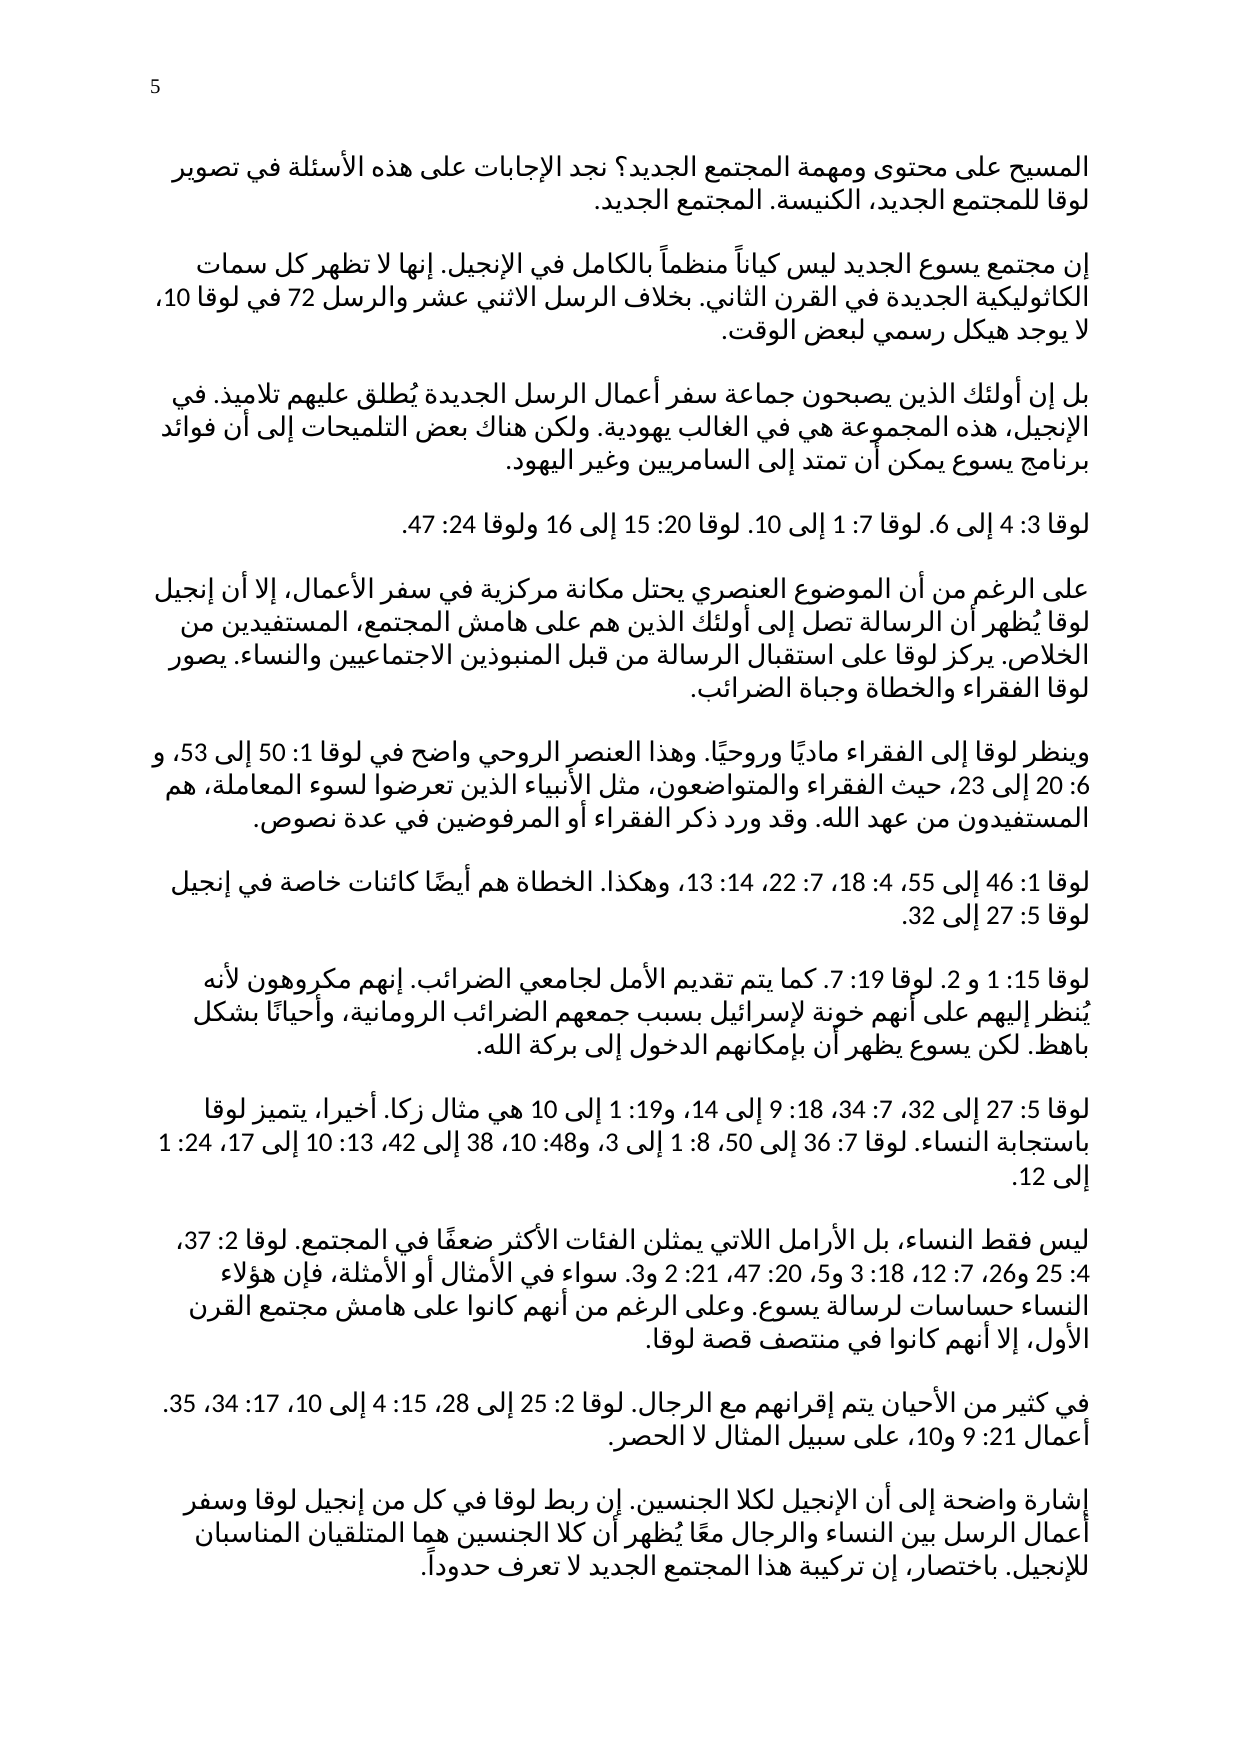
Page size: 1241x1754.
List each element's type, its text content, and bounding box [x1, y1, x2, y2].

text وينظر لوقا إلى الفقراء ماديًا وروحيًا. وهذا العنصر الروحي واضح في لوقا 1: 50 إلى 53، و6: 20 إلى 23، حيث الفقراء والمتواضعون، مثل الأنبياء الذين تعرضوا لسوء المعاملة، هم المستفيدون من عهد الله. وقد ورد ذكر الفقراء أو المرفوضين في عدة نصوص. [150, 735, 1090, 834]
text لوقا 3: 4 إلى 6. لوقا 7: 1 إلى 10. لوقا 20: 15 إلى 16 ولوقا 24: 47. [150, 508, 1090, 541]
text لوقا 5: 27 إلى 32، 7: 34، 18: 9 إلى 14، و19: 1 إلى 10 هي مثال زكا. أخيرا، يتميز لوقا باستجابة النساء. لوقا 7: 36 إلى 50، 8: 1 إلى 3، و48: 10، 38 إلى 42، 13: 10 إلى 17، 24: 1 إلى 12. [150, 1093, 1090, 1192]
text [150, 150, 1090, 216]
text لوقا 15: 1 و 2. لوقا 19: 7. كما يتم تقديم الأمل لجامعي الضرائب. إنهم مكروهون لأنه يُنظر إليهم على أنهم خونة لإسرائيل بسبب جمعهم الضرائب الرومانية، وأحيانًا بشكل باهظ. لكن يسوع يظهر أن بإمكانهم الدخول إلى بركة الله. [150, 962, 1090, 1061]
text إشارة واضحة إلى أن الإنجيل لكلا الجنسين. إن ربط لوقا في كل من إنجيل لوقا وسفر أعمال الرسل بين النساء والرجال معًا يُظهر أن كلا الجنسين هما المتلقيان المناسبان للإنجيل. باختصار، إن تركيبة هذا المجتمع الجديد لا تعرف حدوداً. [150, 1483, 1090, 1582]
text في كثير من الأحيان يتم إقرانهم مع الرجال. لوقا 2: 25 إلى 28، 15: 4 إلى 10، 17: 34، 35. أعمال 21: 9 و10، على سبيل المثال لا الحصر. [150, 1386, 1090, 1452]
text على الرغم من أن الموضوع العنصري يحتل مكانة مركزية في سفر الأعمال، إلا أن إنجيل لوقا يُظهر أن الرسالة تصل إلى أولئك الذين هم على هامش المجتمع، المستفيدين من الخلاص. يركز لوقا على استقبال الرسالة من قبل المنبوذين الاجتماعيين والنساء. يصور لوقا الفقراء والخطاة وجباة الضرائب. [150, 572, 1090, 704]
text لوقا 1: 46 إلى 55، 4: 18، 7: 22، 14: 13، وهكذا. الخطاة هم أيضًا كائنات خاصة في إنجيل لوقا 5: 27 إلى 32. [150, 865, 1090, 931]
text ليس فقط النساء، بل الأرامل اللاتي يمثلن الفئات الأكثر ضعفًا في المجتمع. لوقا 2: 37، 4: 25 و26، 7: 12، 18: 3 و5، 20: 47، 21: 2 و3. سواء في الأمثال أو الأمثلة، فإن هؤلاء النساء حساسات لرسالة يسوع. وعلى الرغم من أنهم كانوا على هامش مجتمع القرن الأول، إلا أنهم كانوا في منتصف قصة لوقا. [150, 1223, 1090, 1355]
text إن مجتمع يسوع الجديد ليس كياناً منظماً بالكامل في الإنجيل. إنها لا تظهر كل سمات الكاثوليكية الجديدة في القرن الثاني. بخلاف الرسل الاثني عشر والرسل 72 في لوقا 10، لا يوجد هيكل رسمي لبعض الوقت. [150, 247, 1090, 346]
text بل إن أولئك الذين يصبحون جماعة سفر أعمال الرسل الجديدة يُطلق عليهم تلاميذ. في الإنجيل، هذه المجموعة هي في الغالب يهودية. ولكن هناك بعض التلميحات إلى أن فوائد برنامج يسوع يمكن أن تمتد إلى السامريين وغير اليهود. [150, 377, 1090, 476]
